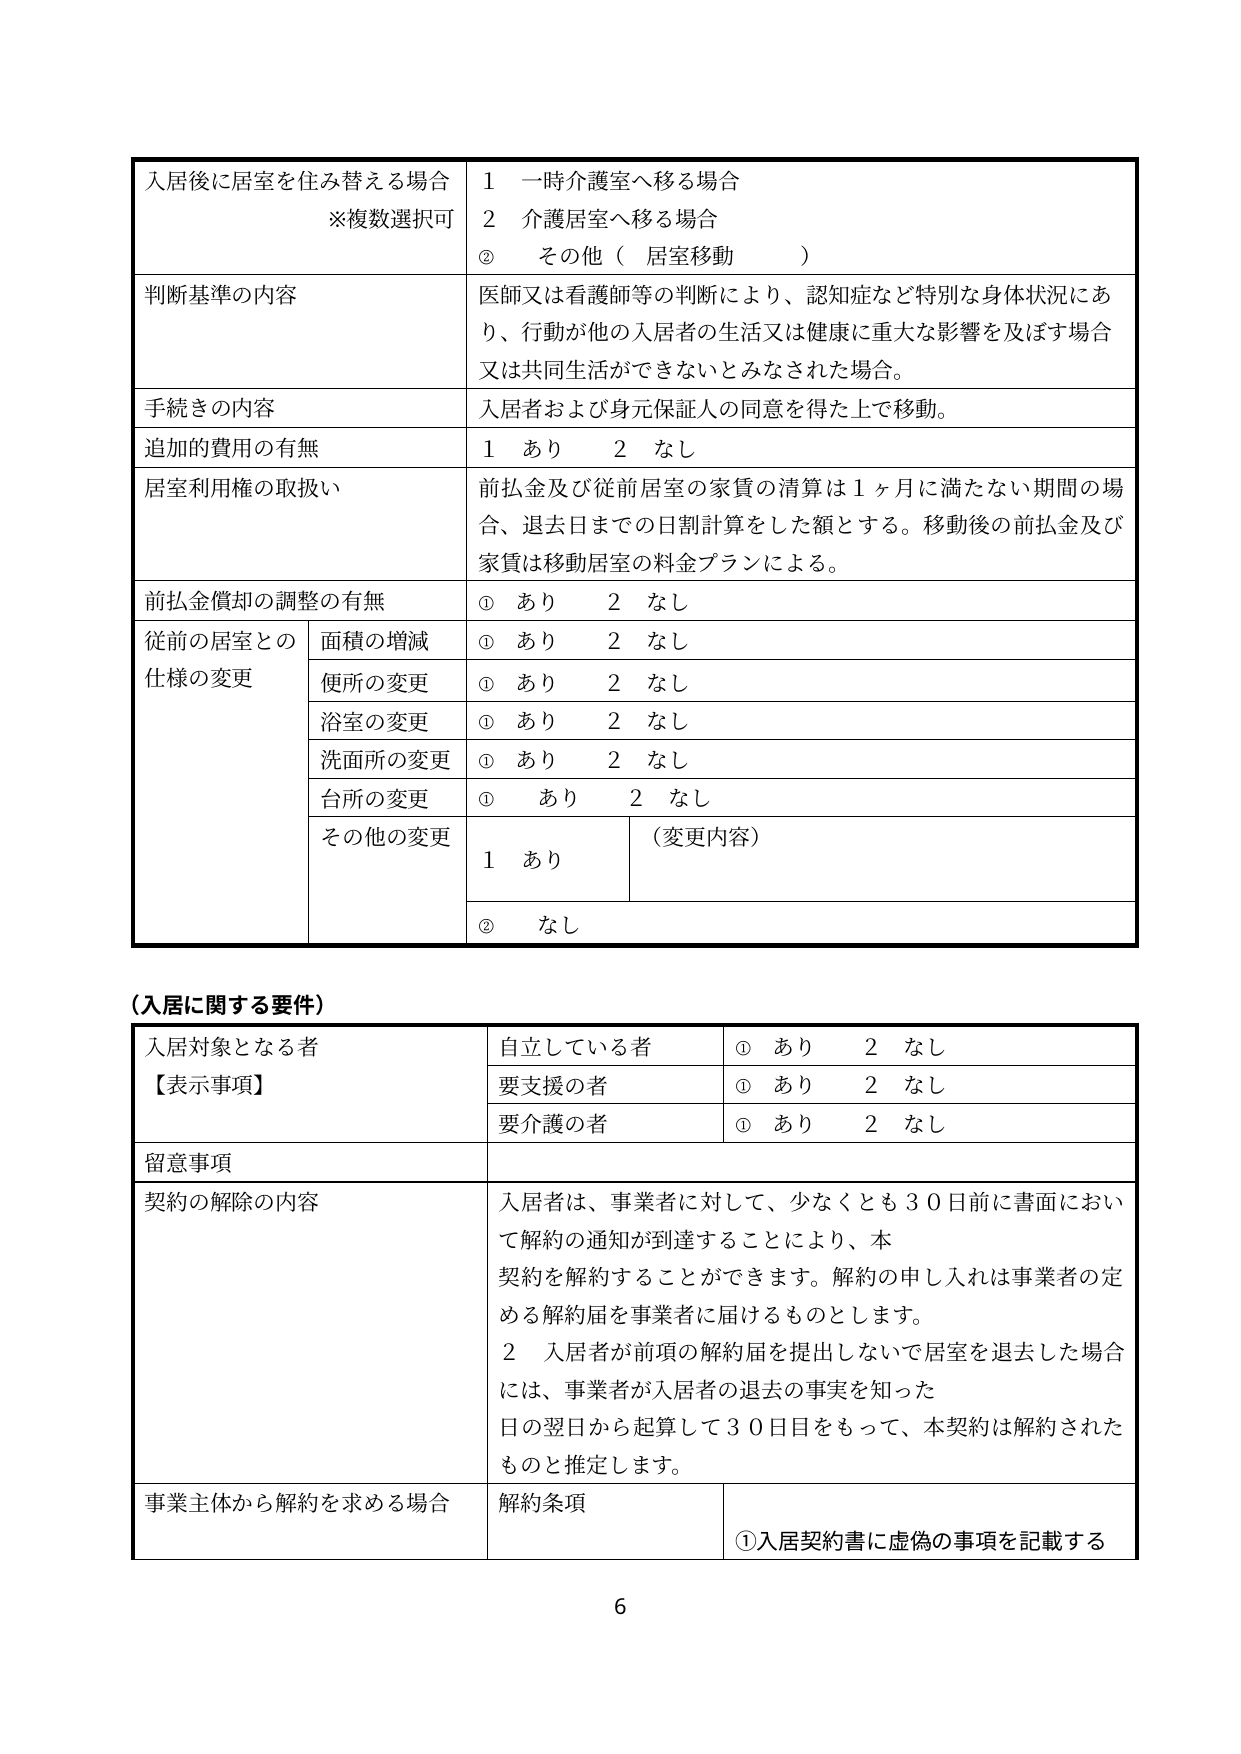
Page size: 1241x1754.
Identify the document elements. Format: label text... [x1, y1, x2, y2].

table_cell あり ２ なし [467, 702, 1135, 739]
table_cell 洗面所の変更 [309, 740, 466, 778]
table_cell 従前の居室との仕様の変更 [135, 621, 308, 943]
table_cell １ あり ２ なし [467, 428, 1135, 467]
table_cell あり ２ なし [467, 621, 1135, 658]
table_cell 解約条項 [488, 1484, 723, 1558]
table_cell 前払金及び従前居室の家賃の清算は１ヶ月に満たない期間の場合、退去日までの日割計算をした額とする。移動後の前払金及び家賃は移動居室の料金プランによる。 [467, 468, 1135, 580]
table_cell 入居者および身元保証人の同意を得た上で移動。 [467, 389, 1135, 427]
table_cell 台所の変更 [309, 779, 466, 816]
table_cell 入居者は、事業者に対して、少なくとも３０日前に書面において解約の通知が到達することにより、本 契約を解約することができます。解約の申し入れは事業者の定める解約届を事業者に届けるものとします。 ２ 入居者が前項の解約届を提出しないで居室を退去した場合には、事業者が入居者の退去の事実を知った 日の翌日から起算して３０日目をもって、本契約は解約されたものと推定します。 [488, 1183, 1135, 1482]
table_cell 契約の解除の内容 [135, 1183, 487, 1482]
table_cell あり ２ なし [467, 740, 1135, 778]
table_header １ 一時介護室へ移る場合 ２ 介護居室へ移る場合 その他（ 居室移動 ） [467, 162, 1135, 274]
table_header 入居後に居室を住み替える場合 ※複数選択可 [135, 162, 466, 274]
table_cell 判断基準の内容 [135, 275, 466, 388]
table_cell なし [467, 902, 1135, 943]
table_cell 医師又は看護師等の判断により、認知症など特別な身体状況にあり、行動が他の入居者の生活又は健康に重大な影響を及ぼす場合又は共同生活ができないとみなされた場合。 [467, 275, 1135, 388]
table_header 自立している者 [488, 1027, 723, 1065]
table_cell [724, 1484, 1135, 1558]
table_cell [488, 1143, 1135, 1181]
table_cell あり ２ なし [724, 1066, 1135, 1103]
table_cell 要介護の者 [488, 1104, 723, 1142]
table_cell 事業主体から解約を求める場合 [135, 1484, 487, 1558]
table_cell 追加的費用の有無 [135, 428, 466, 467]
table_cell あり ２ なし [467, 581, 1135, 620]
table_cell あり ２ なし [467, 779, 1135, 816]
table_cell あり ２ なし [724, 1104, 1135, 1142]
table_cell 浴室の変更 [309, 702, 466, 739]
table_cell １ あり [467, 817, 629, 901]
table_header あり ２ なし [724, 1027, 1135, 1065]
table_cell 手続きの内容 [135, 389, 466, 427]
table_header 入居対象となる者 【表示事項】 [135, 1027, 487, 1142]
table_cell 便所の変更 [309, 660, 466, 701]
table_cell あり ２ なし [467, 660, 1135, 701]
table_cell その他の変更 [309, 817, 466, 943]
table_cell （変更内容） [630, 817, 1135, 901]
table_cell 前払金償却の調整の有無 [135, 581, 466, 620]
table_cell 居室利用権の取扱い [135, 468, 466, 580]
table_cell 面積の増減 [309, 621, 466, 658]
text （入居に関する要件） [118, 985, 1122, 1023]
table_cell 要支援の者 [488, 1066, 723, 1103]
table_cell 留意事項 [135, 1143, 487, 1181]
